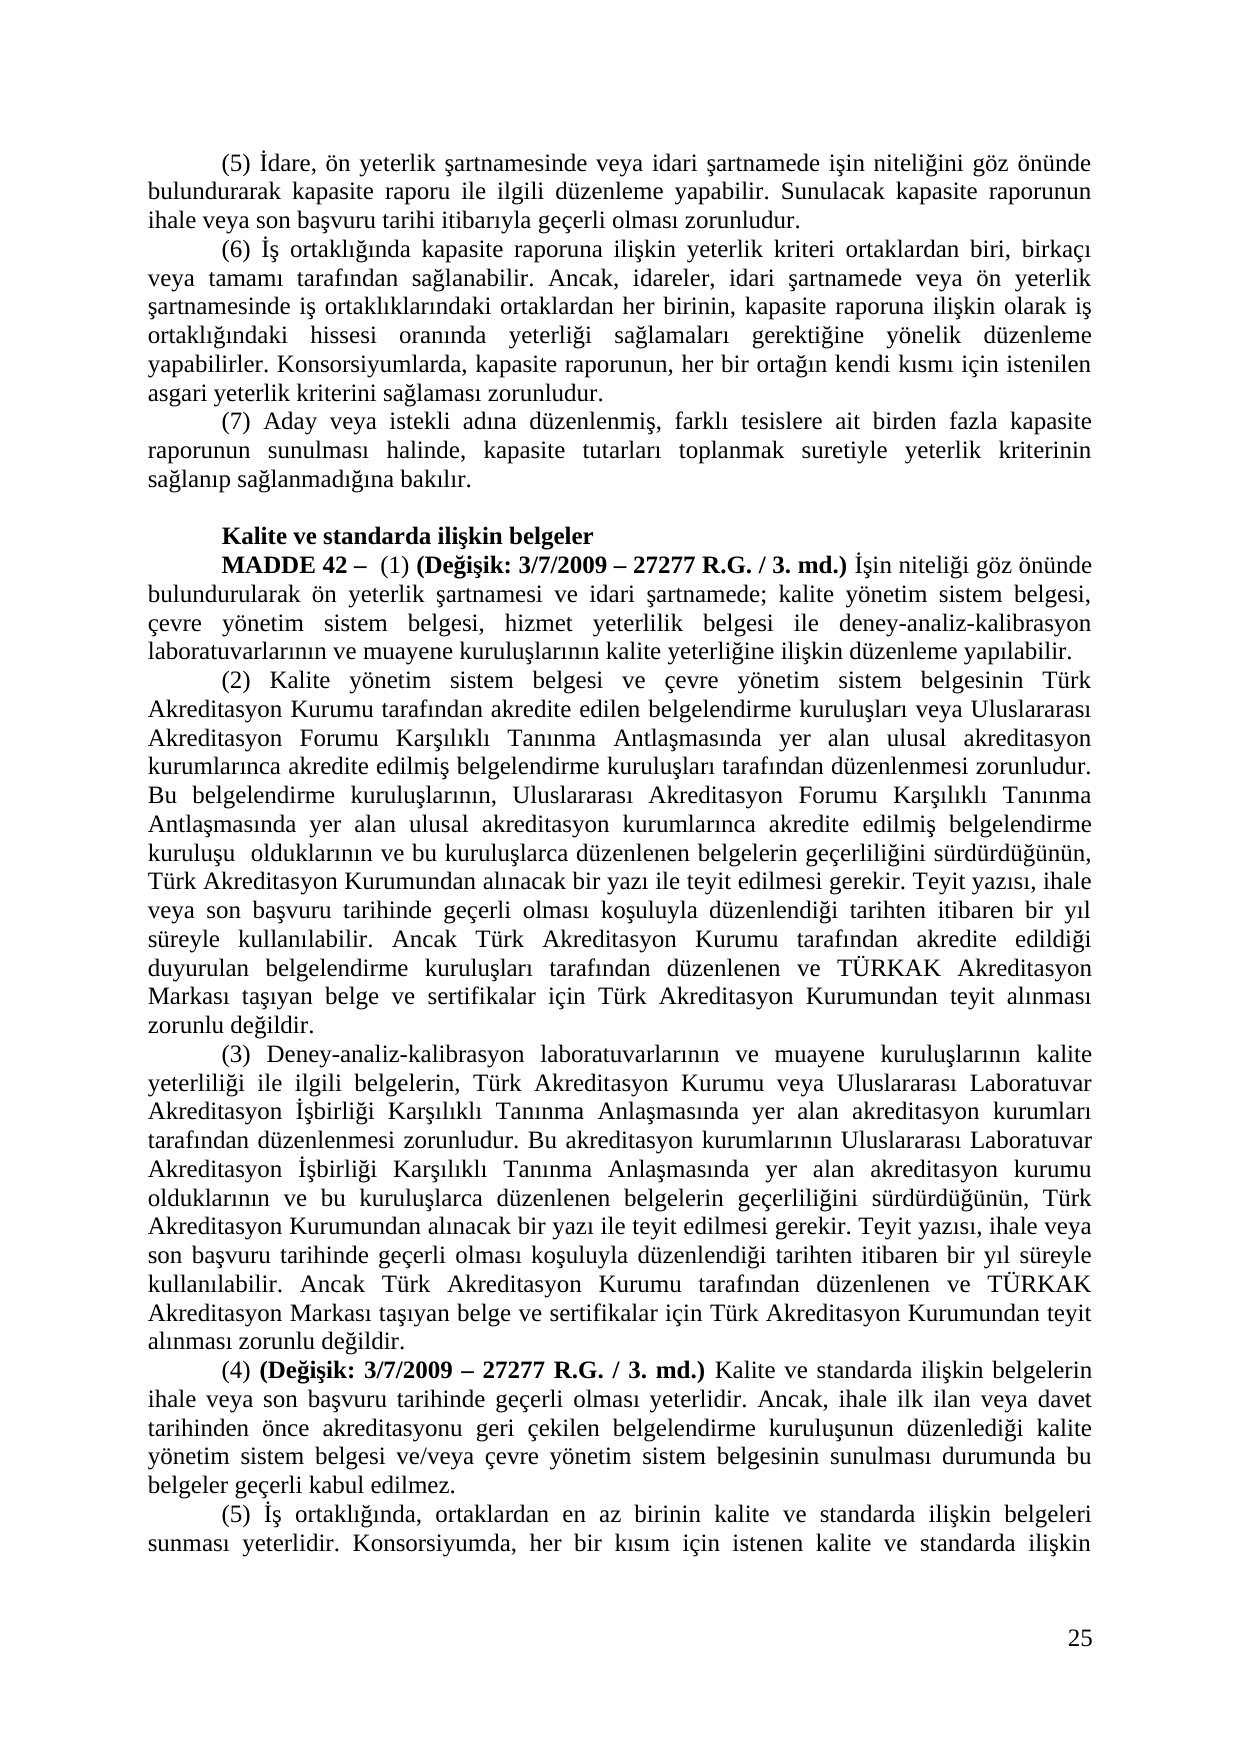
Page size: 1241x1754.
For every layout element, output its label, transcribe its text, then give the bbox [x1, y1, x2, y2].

text (2) Kalite yönetim sistem belgesi ve çevre yönetim sistem belgesinin Türk Akreditasyon Kurumu tarafından akredite edilen belgelendirme kuruluşları veya Uluslararası Akreditasyon Forumu Karşılıklı Tanınma Antlaşmasında yer alan ulusal akreditasyon kurumlarınca akredite edilmiş belgelendirme kuruluşları tarafından düzenlenmesi zorunludur. Bu belgelendirme kuruluşlarının, Uluslararası Akreditasyon Forumu Karşılıklı Tanınma Antlaşmasında yer alan ulusal akreditasyon kurumlarınca akredite edilmiş belgelendirme kuruluşu olduklarının ve bu kuruluşlarca düzenlenen belgelerin geçerliliğini sürdürdüğünün, Türk Akreditasyon Kurumundan alınacak bir yazı ile teyit edilmesi gerekir. Teyit yazısı, ihale veya son başvuru tarihinde geçerli olması koşuluyla düzenlendiği tarihten itibaren bir yıl süreyle kullanılabilir. Ancak Türk Akreditasyon Kurumu tarafından akredite edildiği duyurulan belgelendirme kuruluşları tarafından düzenlenen ve TÜRKAK Akreditasyon Markası taşıyan belge ve sertifikalar için Türk Akreditasyon Kurumundan teyit alınması zorunlu değildir. [148, 665, 1092, 1039]
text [148, 1499, 1092, 1556]
text (6) İş ortaklığında kapasite raporuna ilişkin yeterlik kriteri ortaklardan biri, birkaçı veya tamamı tarafından sağlanabilir. Ancak, idareler, idari şartnamede veya ön yeterlik şartnamesinde iş ortaklıklarındaki ortaklardan her birinin, kapasite raporuna ilişkin olarak iş ortaklığındaki hissesi oranında yeterliği sağlamaları gerektiğine yönelik düzenleme yapabilirler. Konsorsiyumlarda, kapasite raporunun, her bir ortağın kendi kısmı için istenilen asgari yeterlik kriterini sağlaması zorunludur. [148, 234, 1092, 406]
text (3) Deney-analiz-kalibrasyon laboratuvarlarının ve muayene kuruluşlarının kalite yeterliliği ile ilgili belgelerin, Türk Akreditasyon Kurumu veya Uluslararası Laboratuvar Akreditasyon İşbirliği Karşılıklı Tanınma Anlaşmasında yer alan akreditasyon kurumları tarafından düzenlenmesi zorunludur. Bu akreditasyon kurumlarının Uluslararası Laboratuvar Akreditasyon İşbirliği Karşılıklı Tanınma Anlaşmasında yer alan akreditasyon kurumu olduklarının ve bu kuruluşlarca düzenlenen belgelerin geçerliliğini sürdürdüğünün, Türk Akreditasyon Kurumundan alınacak bir yazı ile teyit edilmesi gerekir. Teyit yazısı, ihale veya son başvuru tarihinde geçerli olması koşuluyla düzenlendiği tarihten itibaren bir yıl süreyle kullanılabilir. Ancak Türk Akreditasyon Kurumu tarafından düzenlenen ve TÜRKAK Akreditasyon Markası taşıyan belge ve sertifikalar için Türk Akreditasyon Kurumundan teyit alınması zorunlu değildir. [148, 1039, 1092, 1355]
text (5) İdare, ön yeterlik şartnamesinde veya idari şartnamede işin niteliğini göz önünde bulundurarak kapasite raporu ile ilgili düzenleme yapabilir. Sunulacak kapasite raporunun ihale veya son başvuru tarihi itibarıyla geçerli olması zorunludur. [148, 148, 1092, 234]
text (7) Aday veya istekli adına düzenlenmiş, farklı tesislere ait birden fazla kapasite raporunun sunulması halinde, kapasite tutarları toplanmak suretiyle yeterlik kriterinin sağlanıp sağlanmadığına bakılır. [148, 406, 1092, 493]
text (4) (Değişik: 3/7/2009 – 27277 R.G. / 3. md.) Kalite ve standarda ilişkin belgelerin ihale veya son başvuru tarihinde geçerli olması yeterlidir. Ancak, ihale ilk ilan veya davet tarihinden önce akreditasyonu geri çekilen belgelendirme kuruluşunun düzenlediği kalite yönetim sistem belgesi ve/veya çevre yönetim sistem belgesinin sunulması durumunda bu belgeler geçerli kabul edilmez. [148, 1355, 1092, 1499]
text MADDE 42 – (1) (Değişik: 3/7/2009 – 27277 R.G. / 3. md.) İşin niteliği göz önünde bulundurularak ön yeterlik şartnamesi ve idari şartnamede; kalite yönetim sistem belgesi, çevre yönetim sistem belgesi, hizmet yeterlilik belgesi ile deney-analiz-kalibrasyon laboratuvarlarının ve muayene kuruluşlarının kalite yeterliğine ilişkin düzenleme yapılabilir. [148, 550, 1092, 665]
subtitle Kalite ve standarda ilişkin belgeler [148, 521, 1092, 550]
